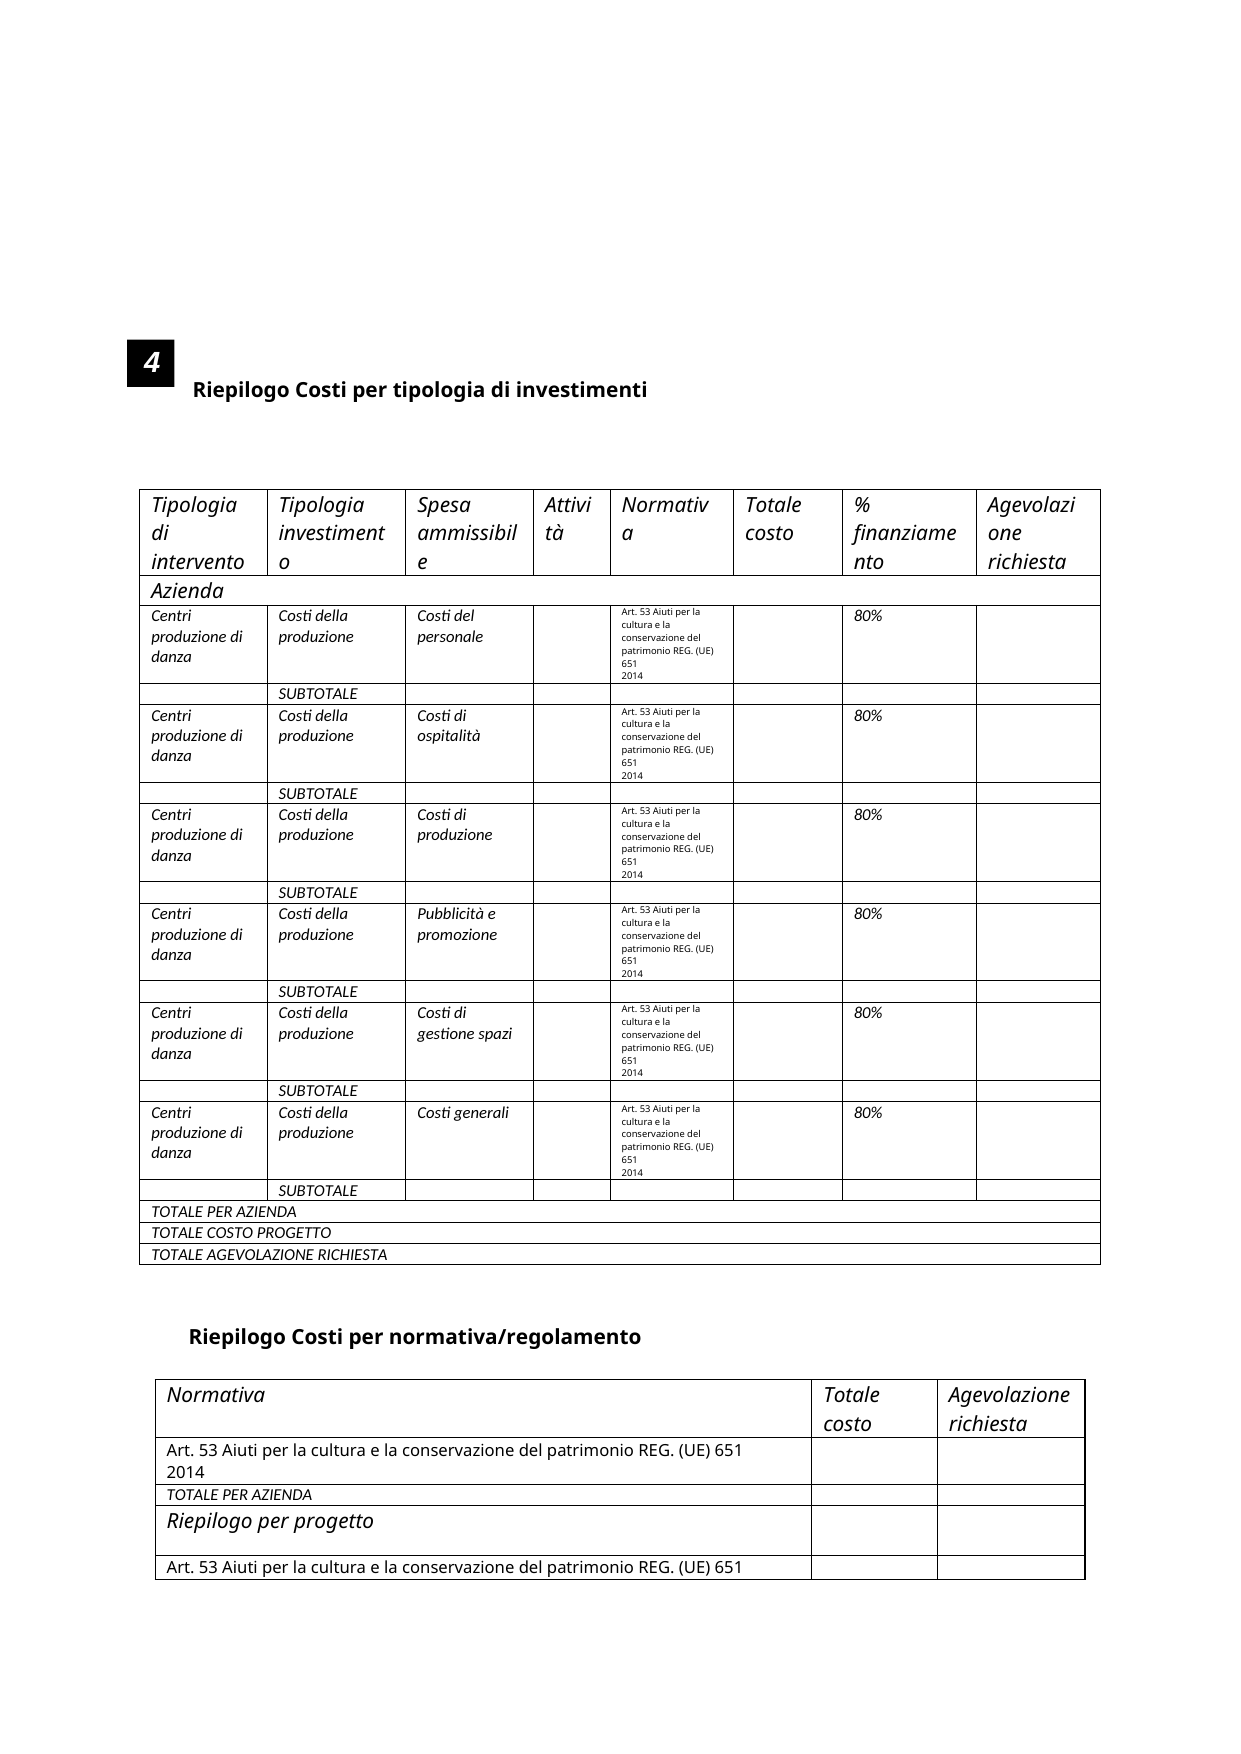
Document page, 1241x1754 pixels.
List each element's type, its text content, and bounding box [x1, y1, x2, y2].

table_cell Costi della produzione [268, 1003, 405, 1080]
table_cell [734, 1081, 842, 1101]
table_cell Pubblicità e promozione [406, 904, 533, 980]
table_cell Centri produzione di danza [140, 1003, 267, 1080]
table_cell [534, 1180, 610, 1200]
table_cell Riepilogo per progetto [156, 1506, 811, 1555]
table_cell [734, 705, 842, 782]
table_cell [734, 783, 842, 803]
table_cell Centri produzione di danza [140, 606, 267, 683]
table_cell 80% [843, 804, 976, 881]
text Riepilogo Costi per tipologia di investimenti [118, 375, 1107, 403]
table_cell [406, 1081, 533, 1101]
table_cell Costi della produzione [268, 904, 405, 980]
table_cell [734, 904, 842, 980]
table_cell TOTALE COSTO PROGETTO [140, 1223, 1100, 1243]
table_cell [140, 981, 267, 1002]
table_cell [734, 1003, 842, 1080]
table_cell [977, 904, 1100, 980]
table_cell SUBTOTALE [268, 1081, 405, 1101]
table_cell [734, 882, 842, 902]
table_cell [734, 606, 842, 683]
table_cell [611, 1081, 733, 1101]
table_cell Costi generali [406, 1102, 533, 1179]
table_cell [812, 1438, 937, 1483]
table_cell [734, 981, 842, 1002]
table_cell [843, 1180, 976, 1200]
table_cell Costi di ospitalità [406, 705, 533, 782]
table_header Tipologia di intervento [140, 490, 267, 575]
table_cell [534, 904, 610, 980]
table_cell [977, 1180, 1100, 1200]
table_cell 80% [843, 904, 976, 980]
table_cell SUBTOTALE [268, 882, 405, 902]
table_cell [406, 1180, 533, 1200]
table_cell [812, 1485, 937, 1505]
table_cell [534, 684, 610, 704]
table_cell [140, 882, 267, 902]
table_cell [977, 684, 1100, 704]
table_cell [140, 684, 267, 704]
table_cell 80% [843, 705, 976, 782]
table_cell 80% [843, 1003, 976, 1080]
table_cell [977, 783, 1100, 803]
table_cell [977, 882, 1100, 902]
table_cell Centri produzione di danza [140, 904, 267, 980]
table_cell [611, 783, 733, 803]
table_cell Centri produzione di danza [140, 705, 267, 782]
table_cell Art. 53 Aiuti per la cultura e la conservazione del patrimonio REG. (UE) 651 2014 [611, 804, 733, 881]
table_cell SUBTOTALE [268, 783, 405, 803]
table_header % finanziamento [843, 490, 976, 575]
table_cell [938, 1556, 1084, 1578]
table_cell SUBTOTALE [268, 981, 405, 1002]
table_cell [611, 981, 733, 1002]
table_cell [534, 804, 610, 881]
table_cell [534, 606, 610, 683]
table_cell [734, 1102, 842, 1179]
table_cell TOTALE PER AZIENDA [156, 1485, 811, 1505]
table_cell [977, 1081, 1100, 1101]
table_cell [406, 684, 533, 704]
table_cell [156, 1556, 811, 1578]
table_header Attività [534, 490, 610, 575]
table_cell Costi della produzione [268, 1102, 405, 1179]
table_cell 80% [843, 1102, 976, 1179]
table_cell [812, 1556, 937, 1578]
table_cell [977, 1102, 1100, 1179]
table_cell TOTALE AGEVOLAZIONE RICHIESTA [140, 1244, 1100, 1264]
table_cell [534, 783, 610, 803]
table_cell [534, 705, 610, 782]
table_cell [406, 783, 533, 803]
table_cell Art. 53 Aiuti per la cultura e la conservazione del patrimonio REG. (UE) 651 2014 [611, 606, 733, 683]
table_cell [406, 882, 533, 902]
table_header Agevolazione richiesta [938, 1380, 1084, 1437]
table_header Agevolazione richiesta [977, 490, 1100, 575]
table_cell SUBTOTALE [268, 1180, 405, 1200]
table_cell TOTALE PER AZIENDA [140, 1201, 1100, 1222]
table_cell [611, 882, 733, 902]
table_cell [734, 684, 842, 704]
table_cell [611, 684, 733, 704]
table_cell SUBTOTALE [268, 684, 405, 704]
table_cell [534, 1081, 610, 1101]
table_cell [611, 1180, 733, 1200]
table_cell [734, 1180, 842, 1200]
table_cell Costi della produzione [268, 606, 405, 683]
table_header Spesa ammissibile [406, 490, 533, 575]
table_cell [140, 1180, 267, 1200]
table_cell Costi di produzione [406, 804, 533, 881]
table_cell Costi della produzione [268, 705, 405, 782]
table_cell [734, 804, 842, 881]
table_cell Costi del personale [406, 606, 533, 683]
table_cell [977, 705, 1100, 782]
table_cell Art. 53 Aiuti per la cultura e la conservazione del patrimonio REG. (UE) 651 2014 [611, 1003, 733, 1080]
table_header Tipologia investimento [268, 490, 405, 575]
table_cell [843, 684, 976, 704]
table_cell [534, 1102, 610, 1179]
table_cell [938, 1485, 1084, 1505]
table_cell Art. 53 Aiuti per la cultura e la conservazione del patrimonio REG. (UE) 651 2014 [611, 705, 733, 782]
table_header Totale costo [812, 1380, 937, 1437]
table_cell Centri produzione di danza [140, 1102, 267, 1179]
table_cell Art. 53 Aiuti per la cultura e la conservazione del patrimonio REG. (UE) 651 2014 [611, 904, 733, 980]
table_cell [977, 804, 1100, 881]
table_cell [938, 1438, 1084, 1483]
table_cell [406, 981, 533, 1002]
table_cell [140, 1081, 267, 1101]
table_cell [812, 1506, 937, 1555]
table_cell 80% [843, 606, 976, 683]
table_header Totale costo [734, 490, 842, 575]
table_header Normativa [611, 490, 733, 575]
table_cell [843, 1081, 976, 1101]
table_cell [938, 1506, 1084, 1555]
table_cell [534, 981, 610, 1002]
table_cell [977, 1003, 1100, 1080]
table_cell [156, 1438, 811, 1483]
table_cell [534, 1003, 610, 1080]
table_cell [843, 882, 976, 902]
table_cell Costi della produzione [268, 804, 405, 881]
table_cell Art. 53 Aiuti per la cultura e la conservazione del patrimonio REG. (UE) 651 2014 [611, 1102, 733, 1179]
table_cell Centri produzione di danza [140, 804, 267, 881]
table_cell [843, 981, 976, 1002]
table_cell Azienda [140, 576, 1100, 605]
table_cell Costi di gestione spazi [406, 1003, 533, 1080]
table_cell [140, 783, 267, 803]
table_cell [977, 606, 1100, 683]
table_cell [534, 882, 610, 902]
table_header Normativa [156, 1380, 811, 1437]
table_cell [977, 981, 1100, 1002]
text Riepilogo Costi per normativa/regolamento [118, 1322, 1107, 1351]
table_cell [843, 783, 976, 803]
